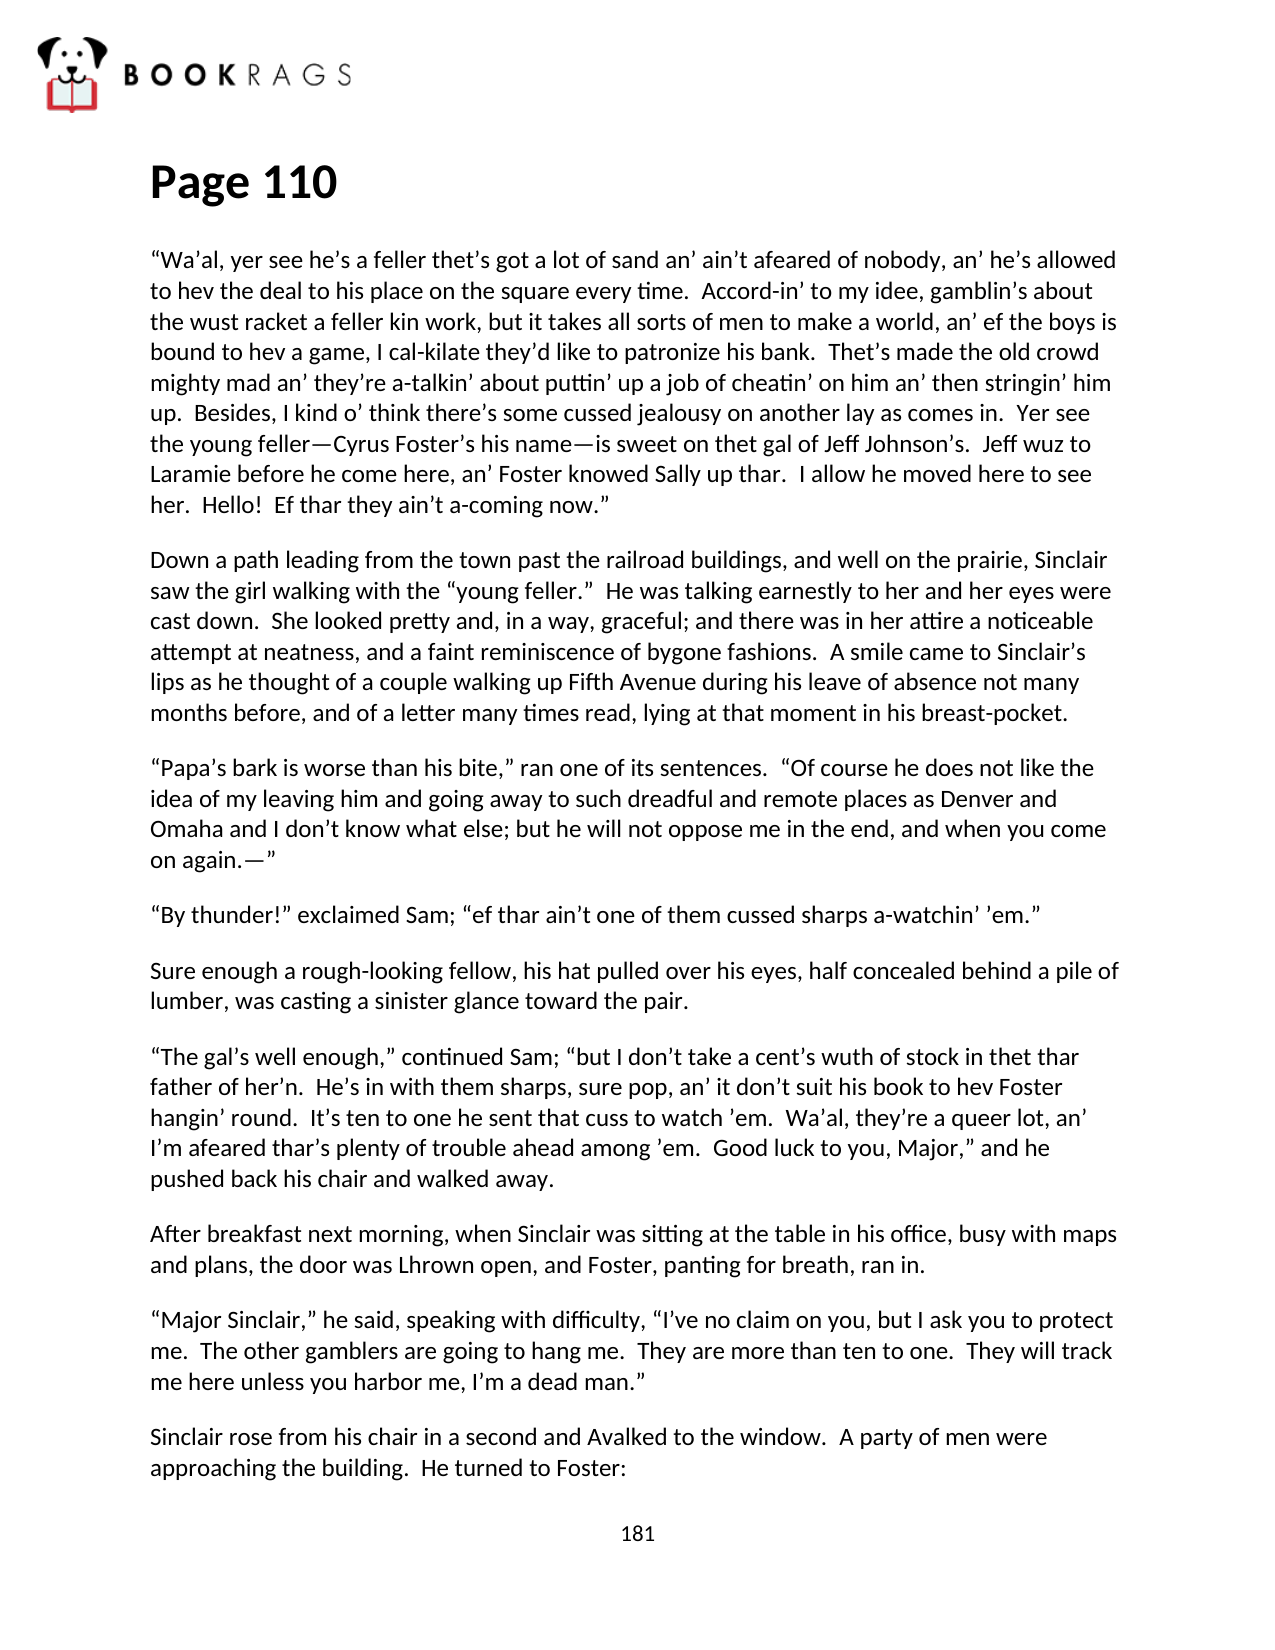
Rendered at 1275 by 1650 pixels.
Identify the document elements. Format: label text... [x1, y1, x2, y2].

text Sure enough a rough-looking fellow, his hat pulled over his eyes, half concealed behind a pile of lumber, was casting a sinister glance toward the pair. [150, 955, 1125, 1016]
text “The gal’s well enough,” continued Sam; “but I don’t take a cent’s wuth of stock in thet thar father of her’n. He’s in with them sharps, sure pop, an’ it don’t suit his book to hev Foster hangin’ round. It’s ten to one he sent that cuss to watch ’em. Wa’al, they’re a queer lot, an’ I’m afeared thar’s plenty of trouble ahead among ’em. Good luck to you, Major,” and he pushed back his chair and walked away. [150, 1041, 1125, 1194]
text “Papa’s bark is worse than his bite,” ran one of its sentences. “Of course he does not like the idea of my leaving him and going away to such dreadful and remote places as Denver and Omaha and I don’t know what else; but he will not oppose me in the end, and when you come on again.—­” [150, 752, 1125, 874]
text Down a path leading from the town past the railroad buildings, and well on the prairie, Sinclair saw the girl walking with the “young feller.” He was talking earnestly to her and her eyes were cast down. She looked pretty and, in a way, graceful; and there was in her attire a noticeable attempt at neatness, and a faint reminiscence of bygone fashions. A smile came to Sinclair’s lips as he thought of a couple walking up Fifth Avenue during his leave of absence not many months before, and of a letter many times read, lying at that moment in his breast-pocket. [150, 544, 1125, 727]
text “Major Sinclair,” he said, speaking with difficulty, “I’ve no claim on you, but I ask you to protect me. The other gamblers are going to hang me. They are more than ten to one. They will track me here unless you harbor me, I’m a dead man.” [150, 1305, 1125, 1396]
text “Wa’al, yer see he’s a feller thet’s got a lot of sand an’ ain’t afeared of nobody, an’ he’s allowed to hev the deal to his place on the square every time. Accord-in’ to my idee, gamblin’s about the wust racket a feller kin work, but it takes all sorts of men to make a world, an’ ef the boys is bound to hev a game, I cal-kilate they’d like to patronize his bank. Thet’s made the old crowd mighty mad an’ they’re a-talkin’ about puttin’ up a job of cheatin’ on him an’ then stringin’ him up. Besides, I kind o’ think there’s some cussed jealousy on another lay as comes in. Yer see the young feller—­Cyrus Foster’s his name—­is sweet on thet gal of Jeff Johnson’s. Jeff wuz to Laramie before he come here, an’ Foster knowed Sally up thar. I allow he moved here to see her. Hello! Ef thar they ain’t a-coming now.” [150, 244, 1125, 519]
text After breakfast next morning, when Sinclair was sitting at the table in his office, busy with maps and plans, the door was Lhrown open, and Foster, panting for breath, ran in. [150, 1219, 1125, 1280]
picture [37, 37, 351, 113]
text “By thunder!” exclaimed Sam; “ef thar ain’t one of them cussed sharps a-watchin’ ’em.” [150, 899, 1125, 930]
text Sinclair rose from his chair in a second and Avalked to the window. A party of men were approaching the building. He turned to Foster: [150, 1421, 1125, 1482]
text Page 110 [150, 150, 1125, 211]
